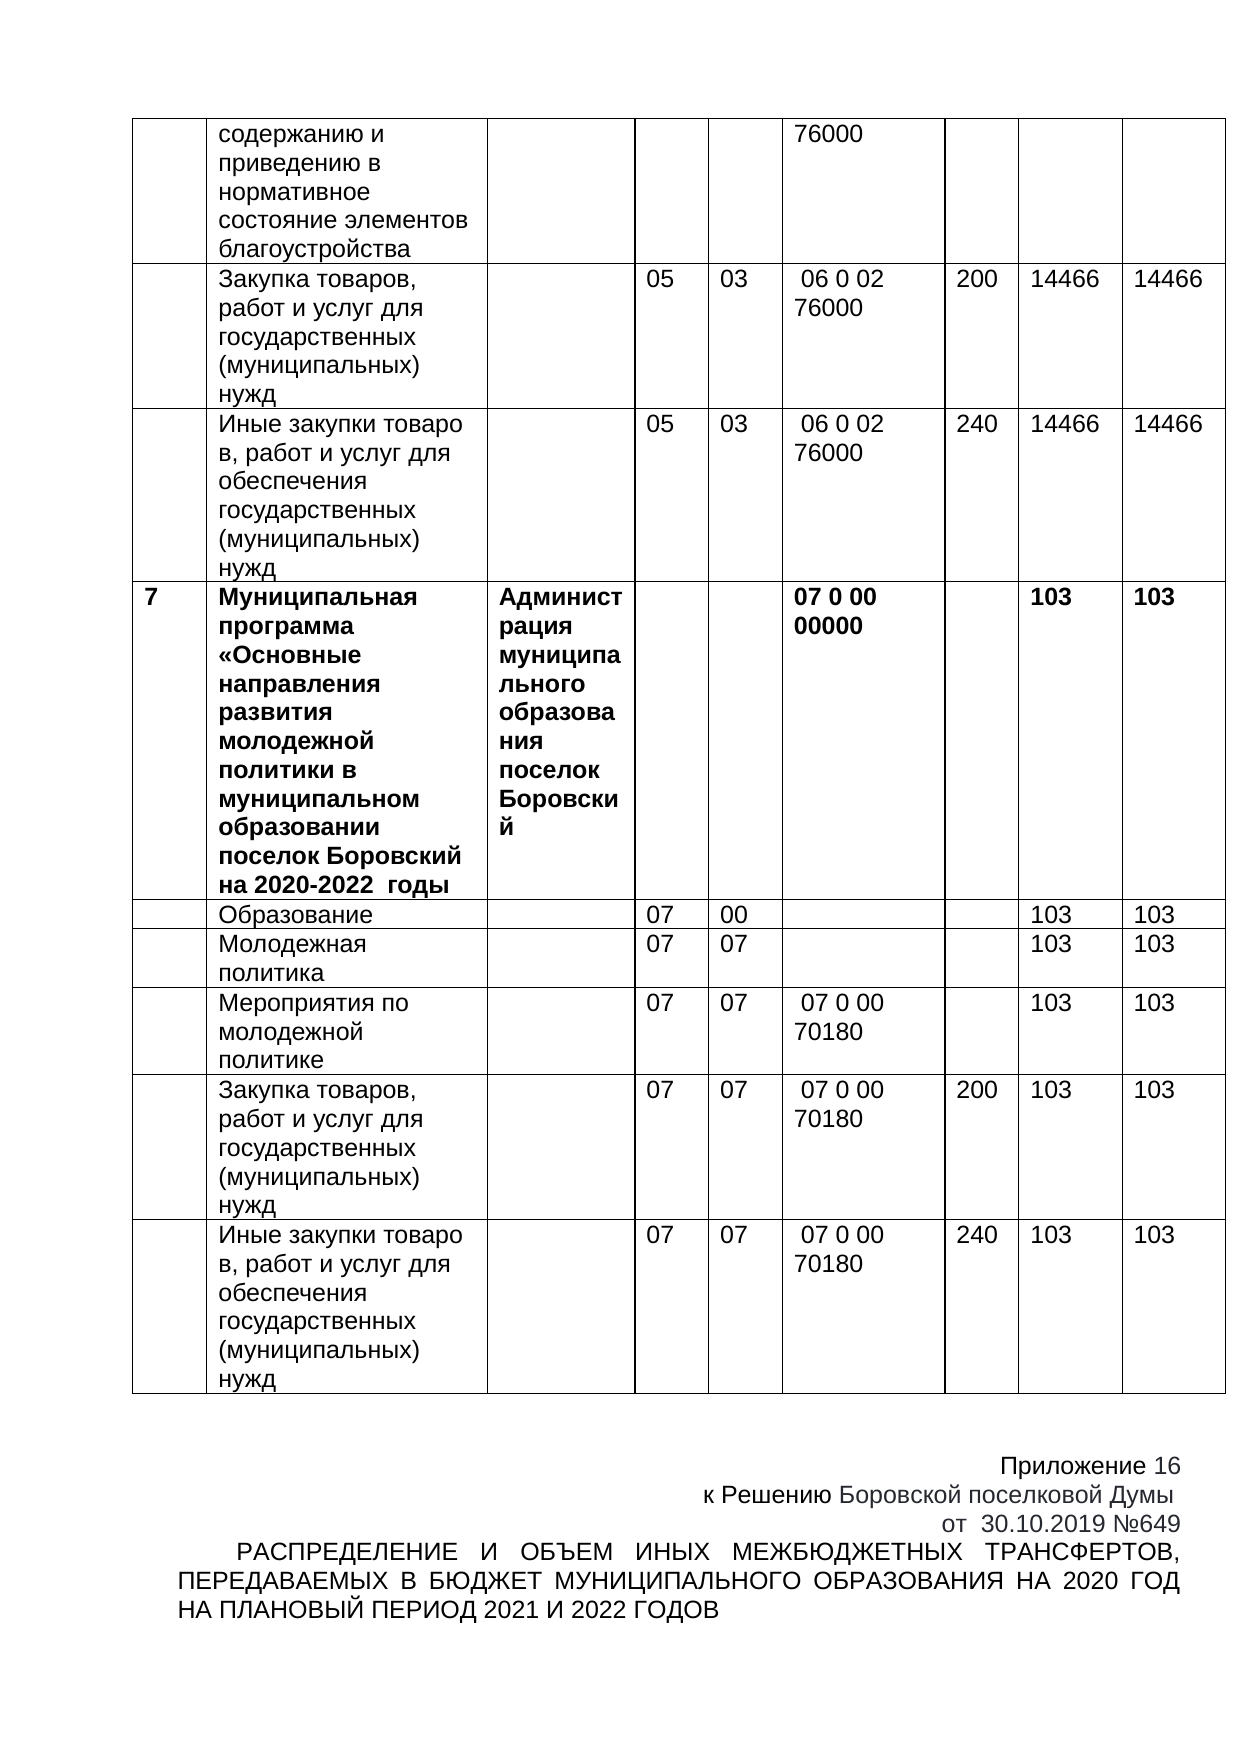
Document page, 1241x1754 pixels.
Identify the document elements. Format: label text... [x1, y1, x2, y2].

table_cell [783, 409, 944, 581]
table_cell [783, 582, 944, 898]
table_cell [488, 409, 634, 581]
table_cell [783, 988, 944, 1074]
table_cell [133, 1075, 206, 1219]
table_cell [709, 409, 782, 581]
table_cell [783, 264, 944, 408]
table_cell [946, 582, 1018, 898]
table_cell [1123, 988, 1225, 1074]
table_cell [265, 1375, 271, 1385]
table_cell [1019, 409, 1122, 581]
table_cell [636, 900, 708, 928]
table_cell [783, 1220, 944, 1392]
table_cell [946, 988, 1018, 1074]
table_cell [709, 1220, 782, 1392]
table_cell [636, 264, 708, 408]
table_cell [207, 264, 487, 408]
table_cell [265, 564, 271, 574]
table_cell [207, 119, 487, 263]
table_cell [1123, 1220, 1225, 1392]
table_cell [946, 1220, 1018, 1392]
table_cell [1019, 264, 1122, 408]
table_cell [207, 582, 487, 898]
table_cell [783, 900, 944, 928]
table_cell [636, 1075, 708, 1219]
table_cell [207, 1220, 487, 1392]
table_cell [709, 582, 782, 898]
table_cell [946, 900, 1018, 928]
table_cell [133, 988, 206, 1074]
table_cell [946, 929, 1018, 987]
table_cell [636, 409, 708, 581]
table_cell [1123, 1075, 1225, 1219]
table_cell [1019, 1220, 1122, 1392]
text РАСПРЕДЕЛЕНИЕ И ОБЪЕМ ИНЫХ МЕЖБЮДЖЕТНЫХ ТРАНСФЕРТОВ, ПЕРЕДАВАЕМЫХ В БЮДЖЕТ МУНИЦИПАЛЬНОГО ОБРАЗОВАНИЯ НА 2020 ГОД НА ПЛАНОВЫЙ ПЕРИОД 2021 И 2022 ГОДОВ [177, 1537, 1181, 1623]
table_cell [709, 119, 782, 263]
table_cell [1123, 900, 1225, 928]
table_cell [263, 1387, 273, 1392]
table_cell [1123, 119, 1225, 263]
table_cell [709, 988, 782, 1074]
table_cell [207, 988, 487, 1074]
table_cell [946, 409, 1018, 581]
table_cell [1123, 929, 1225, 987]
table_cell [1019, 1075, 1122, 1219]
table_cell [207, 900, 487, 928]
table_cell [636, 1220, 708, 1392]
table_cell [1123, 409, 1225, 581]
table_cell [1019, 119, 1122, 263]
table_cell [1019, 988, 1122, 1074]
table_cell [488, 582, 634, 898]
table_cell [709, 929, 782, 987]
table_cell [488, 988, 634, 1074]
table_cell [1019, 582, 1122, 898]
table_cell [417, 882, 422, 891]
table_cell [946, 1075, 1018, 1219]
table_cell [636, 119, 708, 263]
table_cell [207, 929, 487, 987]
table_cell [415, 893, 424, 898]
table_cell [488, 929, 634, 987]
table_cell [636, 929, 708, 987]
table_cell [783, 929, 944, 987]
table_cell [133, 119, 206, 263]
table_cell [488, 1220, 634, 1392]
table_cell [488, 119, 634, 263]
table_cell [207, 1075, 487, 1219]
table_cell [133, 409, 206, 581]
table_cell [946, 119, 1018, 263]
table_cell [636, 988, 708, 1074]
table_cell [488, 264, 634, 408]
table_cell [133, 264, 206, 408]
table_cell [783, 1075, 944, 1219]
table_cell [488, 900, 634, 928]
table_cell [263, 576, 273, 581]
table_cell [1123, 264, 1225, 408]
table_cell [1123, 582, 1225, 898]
text Приложение 16 к Решению Боровской поселковой Думы от 30.10.2019 №649 [177, 1451, 1181, 1537]
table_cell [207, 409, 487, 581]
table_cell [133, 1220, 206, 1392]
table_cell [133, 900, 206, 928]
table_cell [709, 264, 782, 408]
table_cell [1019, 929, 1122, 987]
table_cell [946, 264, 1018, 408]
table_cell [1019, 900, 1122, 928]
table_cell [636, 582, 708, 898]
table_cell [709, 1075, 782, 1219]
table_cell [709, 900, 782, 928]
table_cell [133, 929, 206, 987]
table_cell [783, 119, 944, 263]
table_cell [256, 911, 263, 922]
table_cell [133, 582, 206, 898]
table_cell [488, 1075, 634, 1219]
